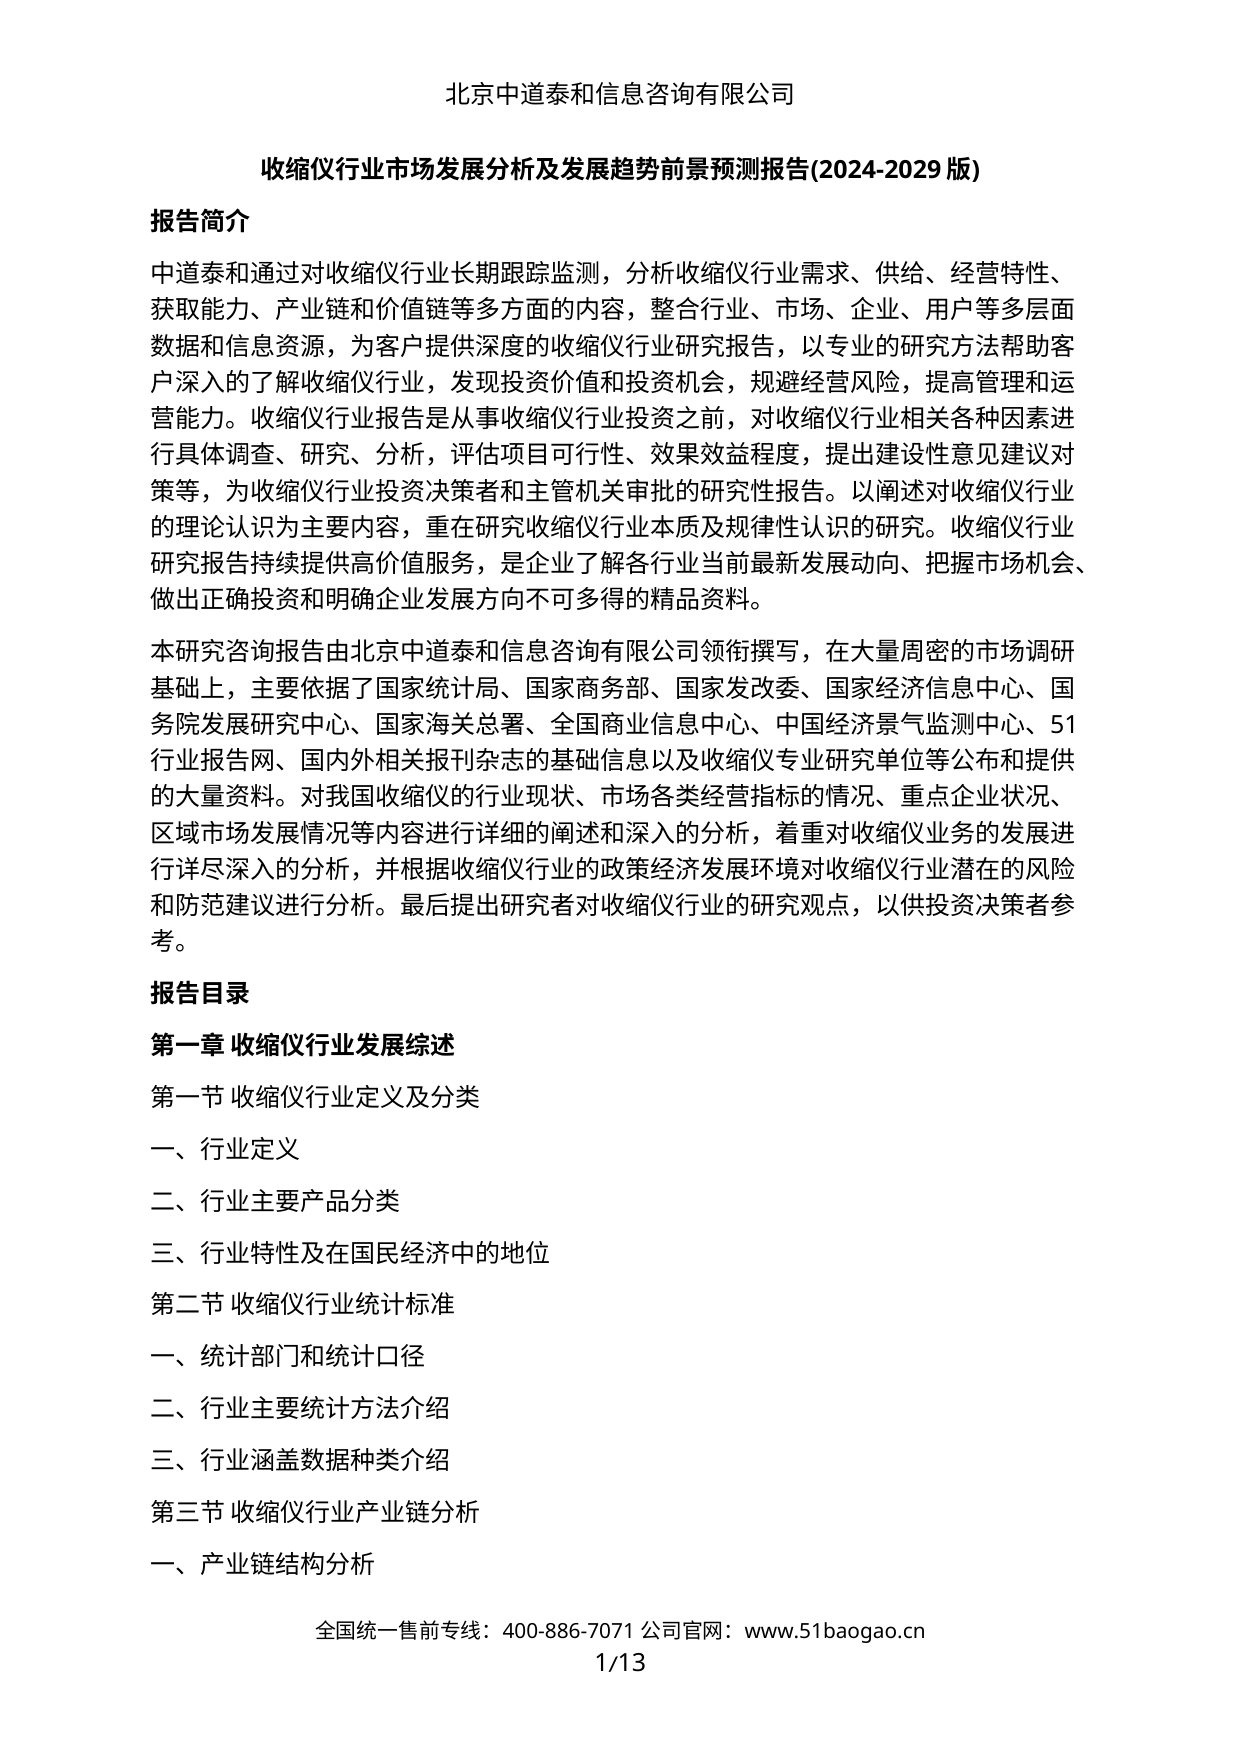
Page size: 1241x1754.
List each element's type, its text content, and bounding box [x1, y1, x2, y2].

text 一、统计部门和统计口径 [150, 1337, 1090, 1373]
text 三、行业涵盖数据种类介绍 [150, 1441, 1090, 1477]
text 二、行业主要统计方法介绍 [150, 1389, 1090, 1425]
text 一、行业定义 [150, 1129, 1090, 1166]
text 报告简介 [150, 202, 1090, 238]
text 第二节 收缩仪行业统计标准 [150, 1285, 1090, 1321]
text 第一章 收缩仪行业发展综述 [150, 1026, 1090, 1062]
text 本研究咨询报告由北京中道泰和信息咨询有限公司领衔撰写，在大量周密的市场调研基础上，主要依据了国家统计局、国家商务部、国家发改委、国家经济信息中心、国务院发展研究中心、国家海关总署、全国商业信息中心、中国经济景气监测中心、51行业报告网、国内外相关报刊杂志的基础信息以及收缩仪专业研究单位等公布和提供的大量资料。对我国收缩仪的行业现状、市场各类经营指标的情况、重点企业状况、区域市场发展情况等内容进行详细的阐述和深入的分析，着重对收缩仪业务的发展进行详尽深入的分析，并根据收缩仪行业的政策经济发展环境对收缩仪行业潜在的风险和防范建议进行分析。最后提出研究者对收缩仪行业的研究观点，以供投资决策者参考。 [150, 632, 1090, 958]
text 一、产业链结构分析 [150, 1544, 1090, 1581]
text 二、行业主要产品分类 [150, 1181, 1090, 1217]
text 第三节 收缩仪行业产业链分析 [150, 1492, 1090, 1529]
text 收缩仪行业市场发展分析及发展趋势前景预测报告(2024-2029版) [150, 150, 1090, 186]
text 三、行业特性及在国民经济中的地位 [150, 1233, 1090, 1269]
text 中道泰和通过对收缩仪行业长期跟踪监测，分析收缩仪行业需求、供给、经营特性、获取能力、产业链和价值链等多方面的内容，整合行业、市场、企业、用户等多层面数据和信息资源，为客户提供深度的收缩仪行业研究报告，以专业的研究方法帮助客户深入的了解收缩仪行业，发现投资价值和投资机会，规避经营风险，提高管理和运营能力。收缩仪行业报告是从事收缩仪行业投资之前，对收缩仪行业相关各种因素进行具体调查、研究、分析，评估项目可行性、效果效益程度，提出建设性意见建议对策等，为收缩仪行业投资决策者和主管机关审批的研究性报告。以阐述对收缩仪行业的理论认识为主要内容，重在研究收缩仪行业本质及规律性认识的研究。收缩仪行业研究报告持续提供高价值服务，是企业了解各行业当前最新发展动向、把握市场机会、做出正确投资和明确企业发展方向不可多得的精品资料。 [150, 254, 1090, 616]
text 第一节 收缩仪行业定义及分类 [150, 1077, 1090, 1114]
text 报告目录 [150, 974, 1090, 1010]
